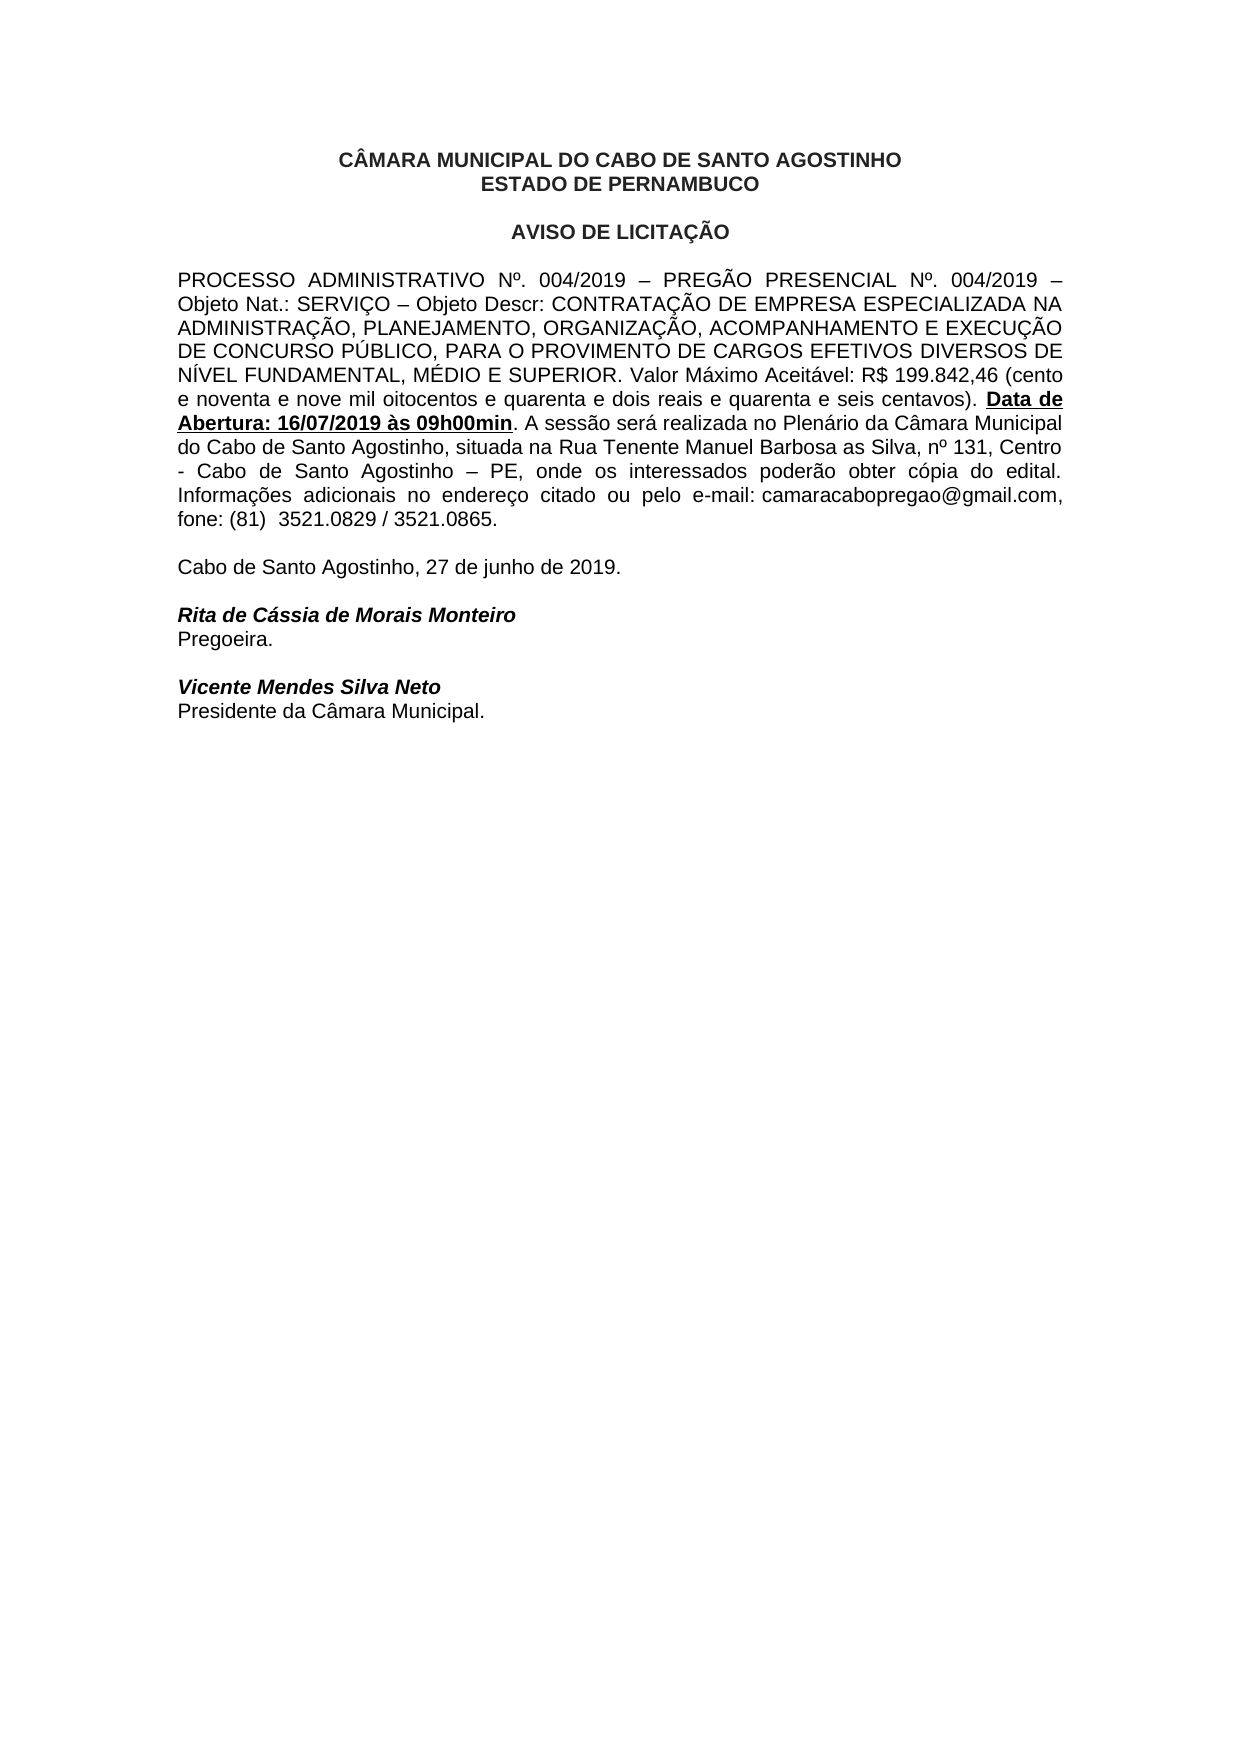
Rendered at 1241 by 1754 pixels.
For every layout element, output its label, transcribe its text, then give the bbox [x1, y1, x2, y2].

text PROCESSO ADMINISTRATIVO Nº. 004/2019 – PREGÃO PRESENCIAL Nº. 004/2019 – Objeto Nat.: SERVIÇO – Objeto Descr: CONTRATAÇÃO DE EMPRESA ESPECIALIZADA NA ADMINISTRAÇÃO, PLANEJAMENTO, ORGANIZAÇÃO, ACOMPANHAMENTO E EXECUÇÃO DE CONCURSO PÚBLICO, PARA O PROVIMENTO DE CARGOS EFETIVOS DIVERSOS DE NÍVEL FUNDAMENTAL, MÉDIO E SUPERIOR. Valor Máximo Aceitável: R$ 199.842,46 (cento e noventa e nove mil oitocentos e quarenta e dois reais e quarenta e seis centavos). Data de Abertura: 16/07/2019 às 09h00min. A sessão será realizada no Plenário da Câmara Municipal do Cabo de Santo Agostinho, situada na Rua Tenente Manuel Barbosa as Silva, nº 131, Centro - Cabo de Santo Agostinho – PE, onde os interessados poderão obter cópia do edital. Informações adicionais no endereço citado ou pelo e-mail: camaracabopregao@gmail.com, fone: (81) 3521.0829 / 3521.0865. [177, 267, 1063, 531]
text Presidente da Câmara Municipal. [177, 699, 1078, 723]
text Pregoeira. [177, 627, 1078, 651]
text Cabo de Santo Agostinho, 27 de junho de 2019. [177, 555, 1078, 579]
text Vicente Mendes Silva Neto [177, 675, 1078, 699]
text AVISO DE LICITAÇÃO [177, 219, 1063, 243]
text CÂMARA MUNICIPAL DO CABO DE SANTO AGOSTINHO [177, 148, 1063, 172]
text ESTADO DE PERNAMBUCO [177, 172, 1063, 196]
text Rita de Cássia de Morais Monteiro [177, 603, 1078, 627]
